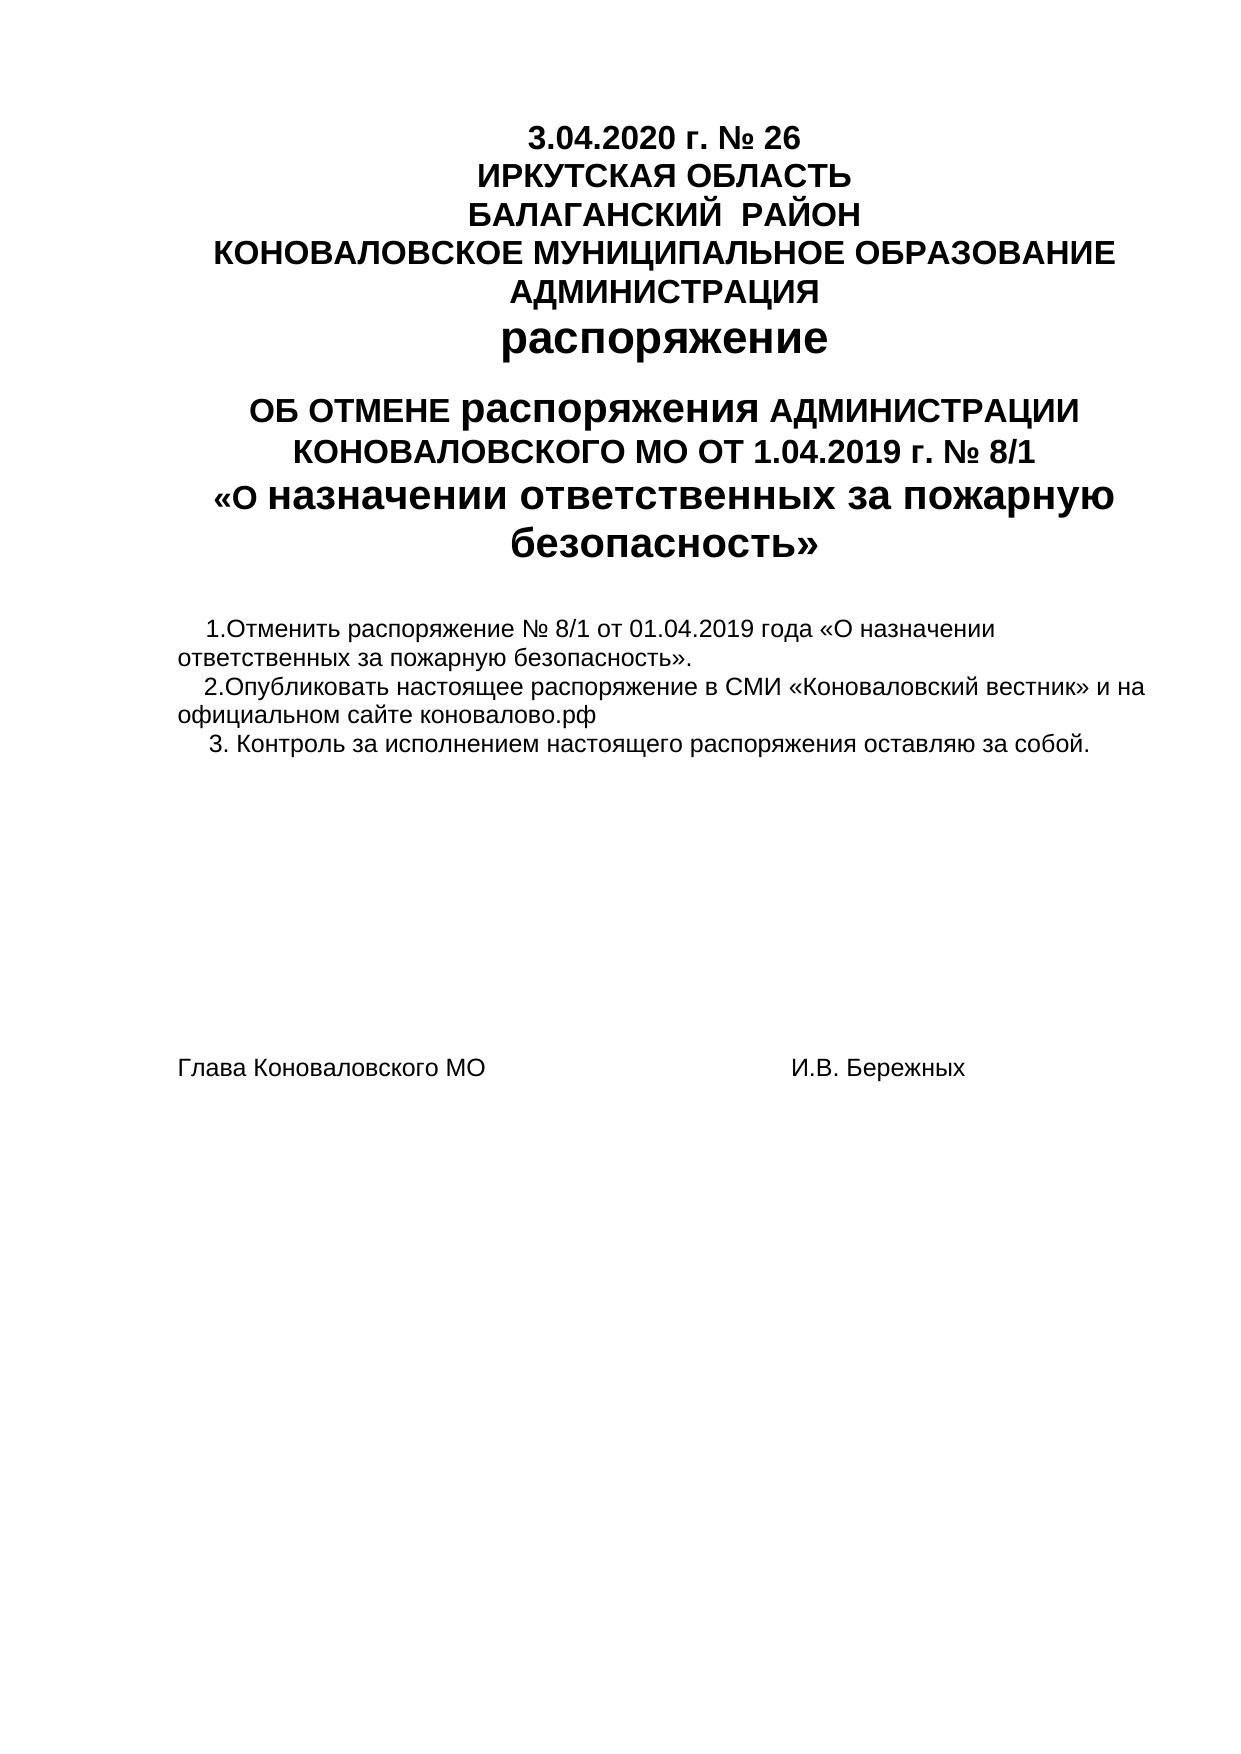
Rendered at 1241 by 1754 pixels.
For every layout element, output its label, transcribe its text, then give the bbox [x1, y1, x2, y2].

text 3. Контроль за исполнением настоящего распоряжения оставляю за собой. [177, 729, 1152, 758]
text 1.Отменить распоряжение № 8/1 от 01.04.2019 года «О назначении ответственных за пожарную безопасность». [177, 614, 1152, 671]
text ИРКУТСКАЯ ОБЛАСТЬ [177, 157, 1152, 195]
text АДМИНИСТРАЦИЯ [177, 272, 1152, 310]
text Глава Коноваловского МО И.В. Бережных [177, 1053, 1152, 1082]
text 2.Опубликовать настоящее распоряжение в СМИ «Коноваловский вестник» и на официальном сайте коновалово.рф [177, 671, 1152, 729]
text ОБ ОТМЕНЕ распоряжения АДМИНИСТРАЦИИ КОНОВАЛОВСКОГО МО ОТ 1.04.2019 г. № 8/1 «О назначении ответственных за пожарную безопасность» [177, 384, 1152, 566]
text 3.04.2020 г. № 26 [177, 118, 1152, 157]
text распоряжение [177, 310, 1152, 363]
text КОНОВАЛОВСКОE МУНИЦИПАЛЬНОE ОБРАЗОВАНИE [177, 233, 1152, 272]
text БАЛАГАНСКИЙ РАЙОН [177, 195, 1152, 233]
